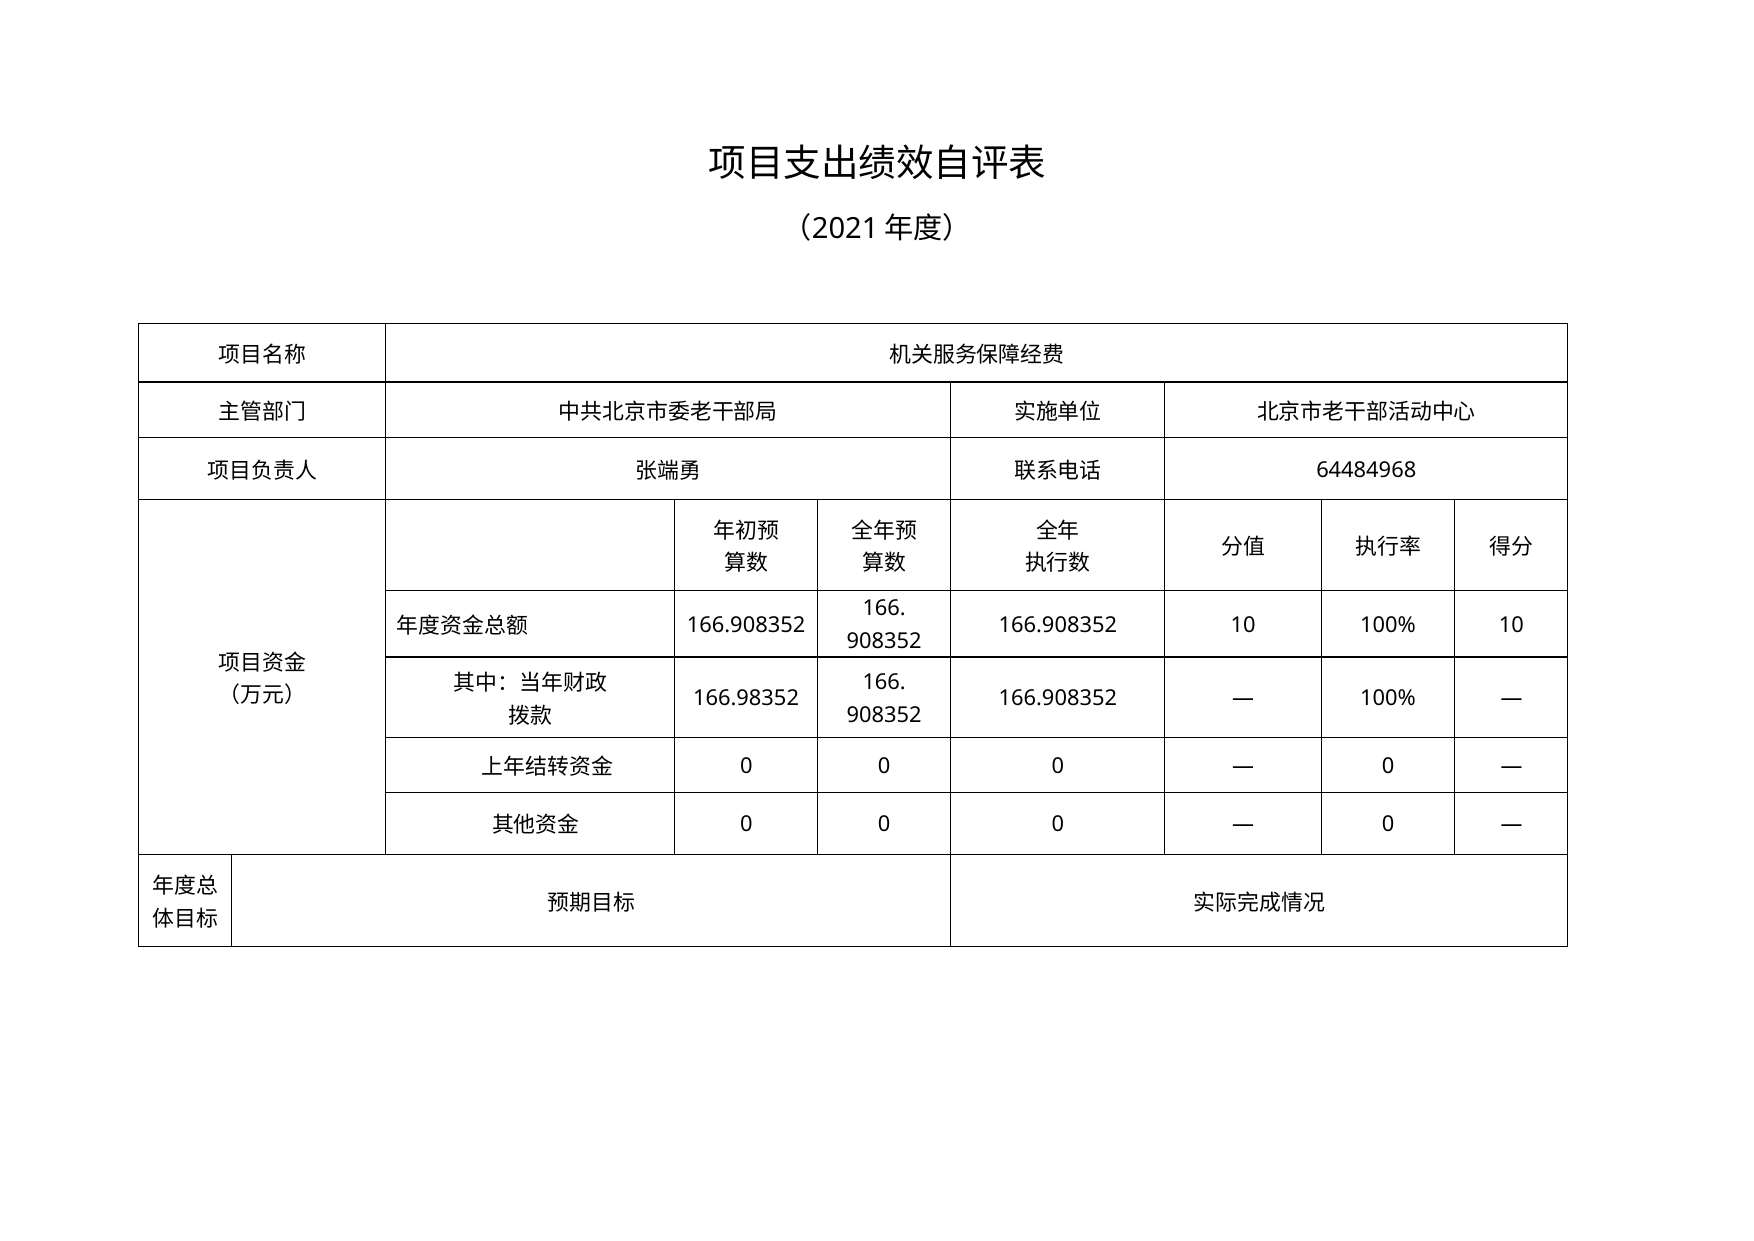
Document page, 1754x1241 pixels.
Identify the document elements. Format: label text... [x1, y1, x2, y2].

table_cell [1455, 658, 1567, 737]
text 项目支出绩效自评表 [150, 128, 1604, 193]
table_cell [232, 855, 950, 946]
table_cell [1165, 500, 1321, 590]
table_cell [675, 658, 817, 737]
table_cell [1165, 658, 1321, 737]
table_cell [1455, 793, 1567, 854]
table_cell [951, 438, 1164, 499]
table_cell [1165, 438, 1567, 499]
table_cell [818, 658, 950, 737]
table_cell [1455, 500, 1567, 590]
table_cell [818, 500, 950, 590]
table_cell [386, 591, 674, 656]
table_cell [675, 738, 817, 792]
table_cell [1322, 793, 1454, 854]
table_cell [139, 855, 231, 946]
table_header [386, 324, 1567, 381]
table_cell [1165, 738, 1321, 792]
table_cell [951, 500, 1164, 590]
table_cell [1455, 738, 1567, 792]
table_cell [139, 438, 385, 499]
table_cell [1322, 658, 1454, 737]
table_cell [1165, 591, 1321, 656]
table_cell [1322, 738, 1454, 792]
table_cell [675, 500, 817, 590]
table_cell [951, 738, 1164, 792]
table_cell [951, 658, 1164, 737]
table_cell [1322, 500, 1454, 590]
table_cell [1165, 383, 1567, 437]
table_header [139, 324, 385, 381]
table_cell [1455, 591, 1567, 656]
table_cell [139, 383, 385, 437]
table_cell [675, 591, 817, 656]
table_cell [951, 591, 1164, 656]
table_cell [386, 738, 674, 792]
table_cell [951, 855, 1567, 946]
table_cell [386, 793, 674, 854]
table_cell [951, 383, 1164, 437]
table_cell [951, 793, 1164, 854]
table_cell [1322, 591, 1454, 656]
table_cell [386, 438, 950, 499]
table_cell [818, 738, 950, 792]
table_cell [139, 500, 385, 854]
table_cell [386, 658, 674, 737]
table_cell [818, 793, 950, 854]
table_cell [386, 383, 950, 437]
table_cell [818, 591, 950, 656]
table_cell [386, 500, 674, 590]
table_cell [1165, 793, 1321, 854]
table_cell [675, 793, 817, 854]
text （2021年度） [150, 193, 1604, 258]
